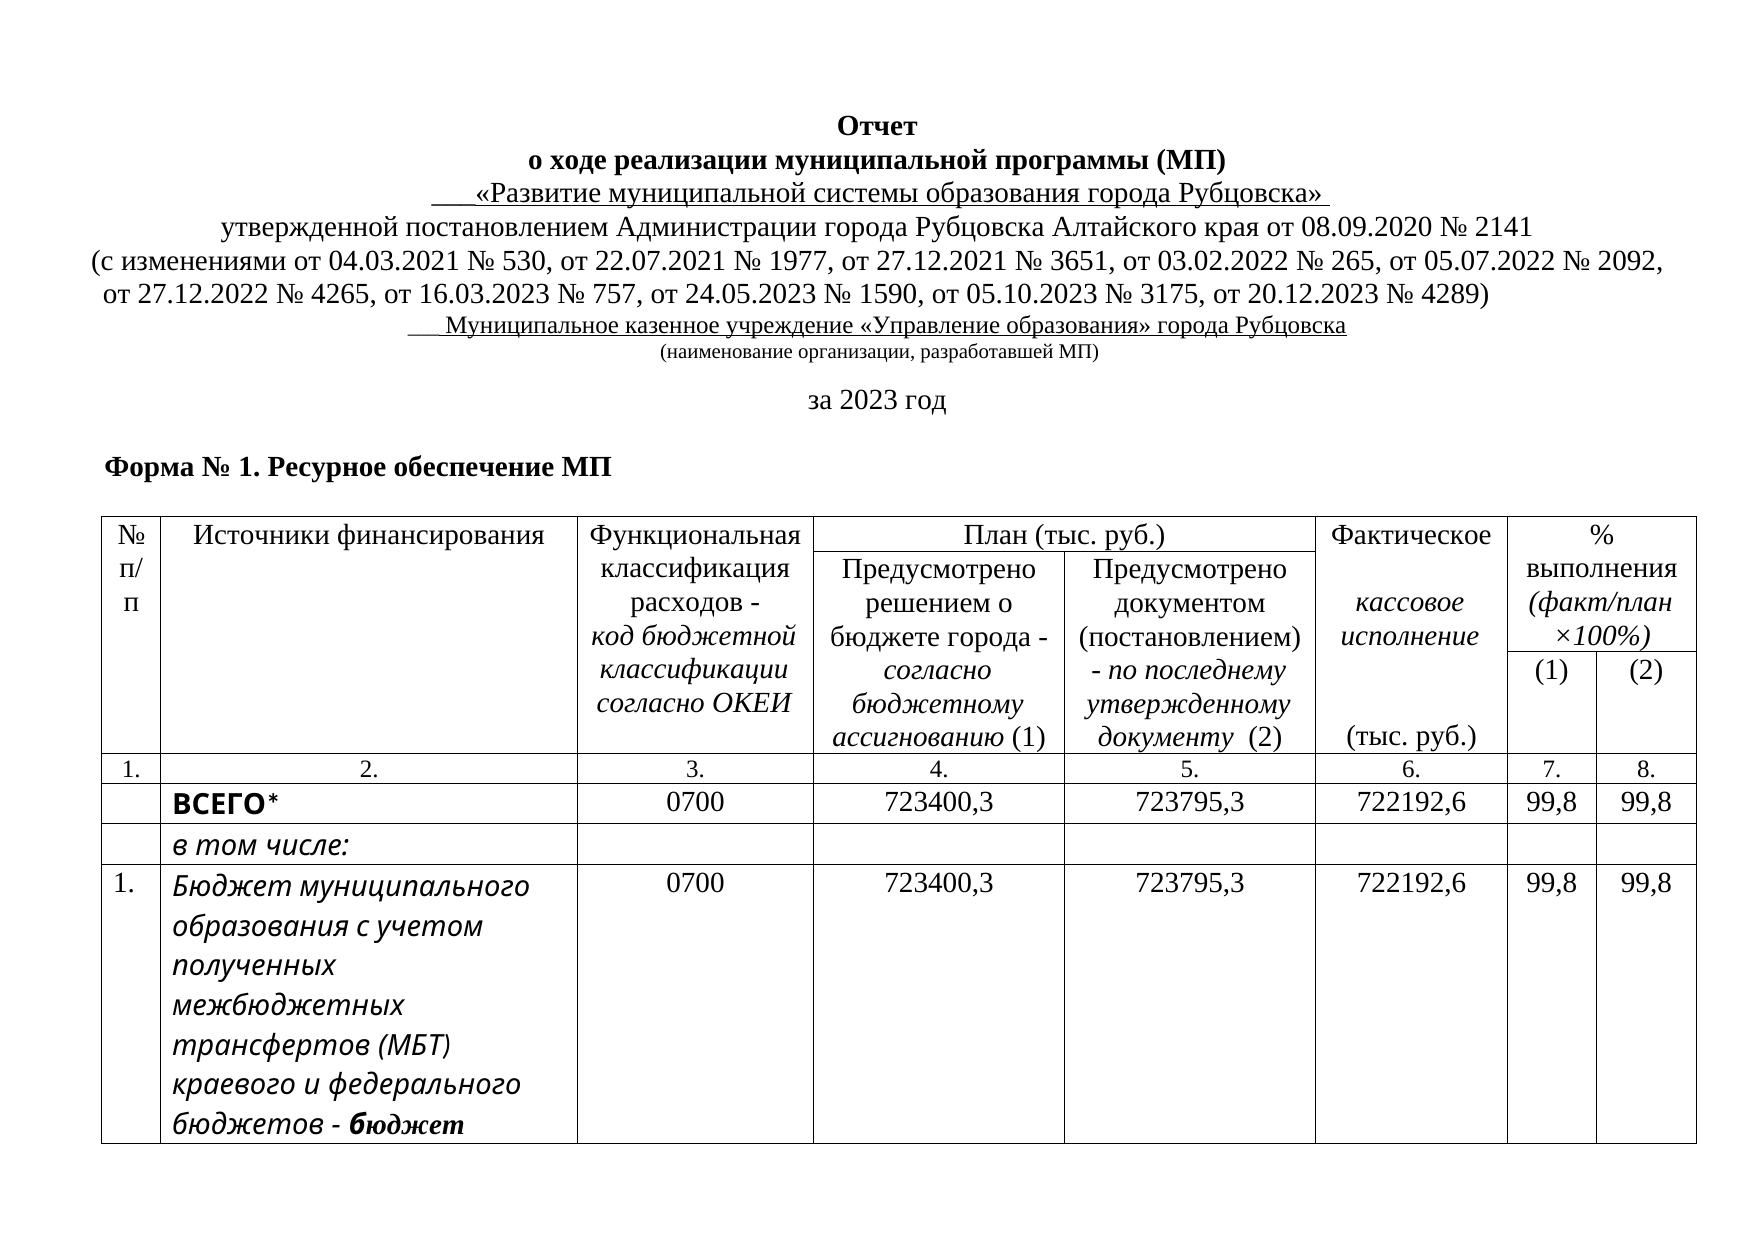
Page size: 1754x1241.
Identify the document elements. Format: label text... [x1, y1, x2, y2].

table_cell 0700 [578, 865, 813, 1143]
table_cell 723400,3 [814, 865, 1064, 1143]
table_cell 2. [161, 754, 577, 783]
table_cell 3. [578, 754, 813, 783]
table_cell в том числе: [161, 824, 577, 864]
table_cell 723795,3 [1065, 865, 1315, 1143]
table_cell 0700 [578, 784, 813, 823]
text от 27.12.2022 № 4265, от 16.03.2023 № 757, от 24.05.2023 № 1590, от 05.10.2023 № 3175, от 20.12.2023 № 4289) [75, 276, 1679, 310]
table_cell 1. [102, 754, 160, 783]
table_cell [1065, 824, 1315, 864]
table_cell 722192,6 [1316, 865, 1507, 1143]
text (с изменениями от 04.03.2021 № 530, от 22.07.2021 № 1977, от 27.12.2021 № 3651, от 03.02.2022 № 265, от 05.07.2022 № 2092, [75, 243, 1679, 276]
table_cell (2) [1597, 652, 1696, 753]
text за 2023 год [75, 382, 1679, 415]
text ___ Муниципальное казенное учреждение «Управление образования» города Рубцовска [75, 310, 1679, 338]
table_header № п/п [102, 517, 160, 753]
table_cell 723400,3 [814, 784, 1064, 823]
table_cell 5. [1065, 754, 1315, 783]
table_cell 6. [1316, 754, 1507, 783]
table_cell (1) [1508, 652, 1596, 753]
table_cell ВСЕГО* [161, 784, 577, 823]
table_cell 1. [102, 865, 160, 1143]
table_cell [814, 824, 1064, 864]
table_header Фактическое кассовое исполнение (тыс. руб.) [1316, 517, 1507, 753]
text утвержденной постановлением Администрации города Рубцовска Алтайского края от 08.09.2020 № 2141 [75, 209, 1679, 243]
text ___«Развитие муниципальной системы образования города Рубцовска» [75, 176, 1679, 209]
table_cell [102, 824, 160, 864]
table_header % выполнения (факт/план ×100%) [1508, 517, 1696, 651]
table_header План (тыс. руб.) [814, 517, 1315, 551]
table_cell [578, 824, 813, 864]
table_cell 4. [814, 754, 1064, 783]
table_cell 8. [1597, 754, 1696, 783]
table_cell 99,8 [1597, 865, 1696, 1143]
text (наименование организации, разработавшей МП) [75, 338, 1679, 363]
table_cell 99,8 [1597, 784, 1696, 823]
table_header Функциональная классификация расходов - код бюджетной классификации согласно ОКЕИ [578, 517, 813, 753]
text Форма № 1. Ресурное обеспечение МП [75, 449, 1679, 482]
table_cell 99,8 [1508, 865, 1596, 1143]
table_cell Предусмотрено документом (постановлением) - по последнему утвержденному документу (2) [1065, 552, 1315, 753]
table_cell [1597, 824, 1696, 864]
table_cell [102, 784, 160, 823]
table_cell [1508, 824, 1596, 864]
text о ходе реализации муниципальной программы (МП) [75, 142, 1679, 176]
table_cell 7. [1508, 754, 1596, 783]
table_cell Предусмотрено решением о бюджете города -согласно бюджетному ассигнованию (1) [814, 552, 1064, 753]
table_cell 723795,3 [1065, 784, 1315, 823]
table_header Источники финансирования [161, 517, 577, 753]
table_cell 99,8 [1508, 784, 1596, 823]
table_cell [1316, 824, 1507, 864]
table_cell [161, 865, 577, 1143]
table_cell 722192,6 [1316, 784, 1507, 823]
text Отчет [75, 108, 1679, 142]
